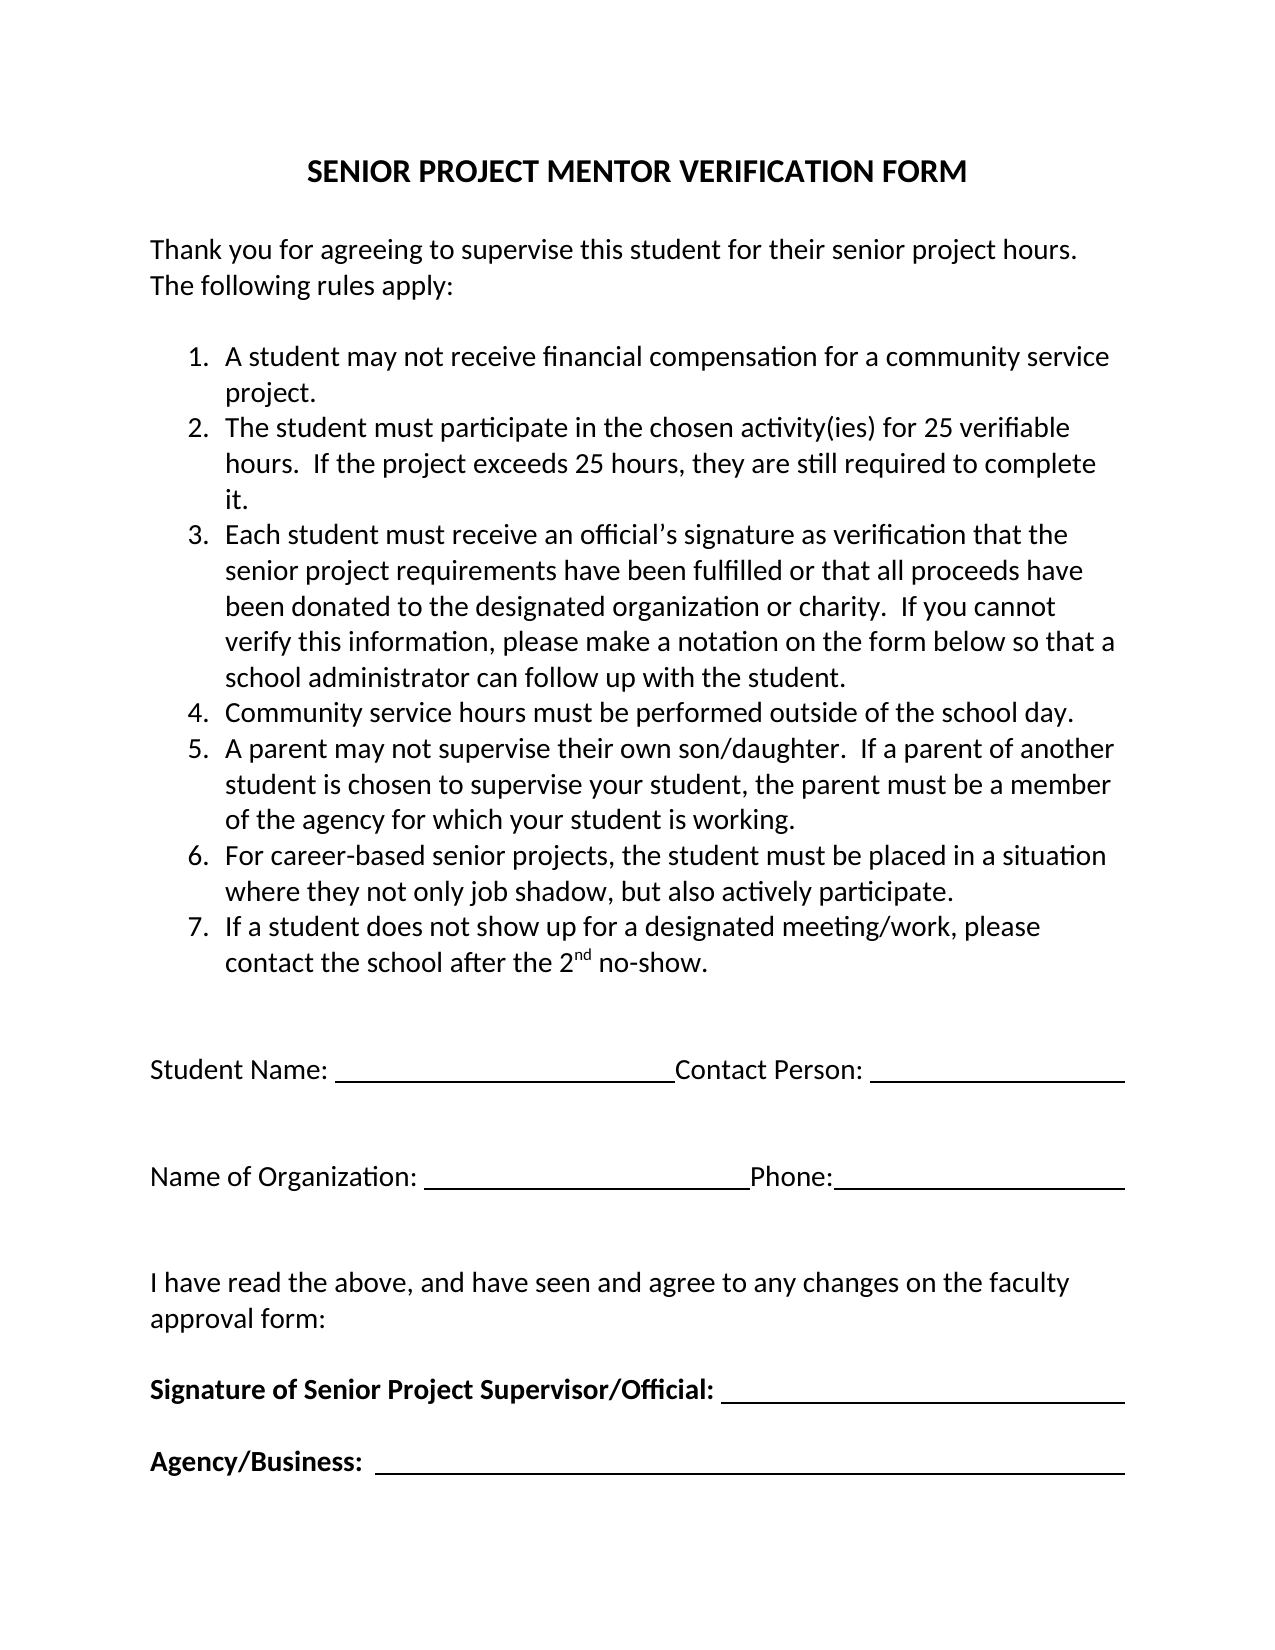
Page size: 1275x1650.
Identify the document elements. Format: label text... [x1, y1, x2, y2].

text Signature of Senior Project Supervisor/Official: [150, 1371, 1125, 1407]
list Each student must receive an official’s signature as verification that the senior project requirements have been fulfilled or that all proceeds have been donated to the designated organization or charity. If you cannot verify this information, please make a notation on the form below so that a school administrator can follow up with the student. [187, 516, 1125, 694]
list For career-based senior projects, the student must be placed in a situation where they not only job shadow, but also actively participate. [187, 837, 1125, 908]
text Agency/Business: [150, 1443, 1125, 1478]
list If a student does not show up for a designated meeting/work, please contact the school after the 2nd no-show. [187, 908, 1125, 979]
text Name of Organization: Phone: [150, 1158, 1125, 1193]
list The student must participate in the chosen activity(ies) for 25 verifiable hours. If the project exceeds 25 hours, they are still required to complete it. [187, 409, 1125, 516]
list A student may not receive financial compensation for a community service project. [187, 338, 1125, 409]
list Community service hours must be performed outside of the school day. [187, 694, 1125, 730]
text Student Name: Contact Person: [150, 1051, 1125, 1086]
text I have read the above, and have seen and agree to any changes on the faculty approval form: [150, 1264, 1125, 1336]
text SENIOR PROJECT MENTOR VERIFICATION FORM [150, 150, 1125, 191]
list A parent may not supervise their own son/daughter. If a parent of another student is chosen to supervise your student, the parent must be a member of the agency for which your student is working. [187, 730, 1125, 837]
text Thank you for agreeing to supervise this student for their senior project hours. The following rules apply: [150, 231, 1125, 303]
